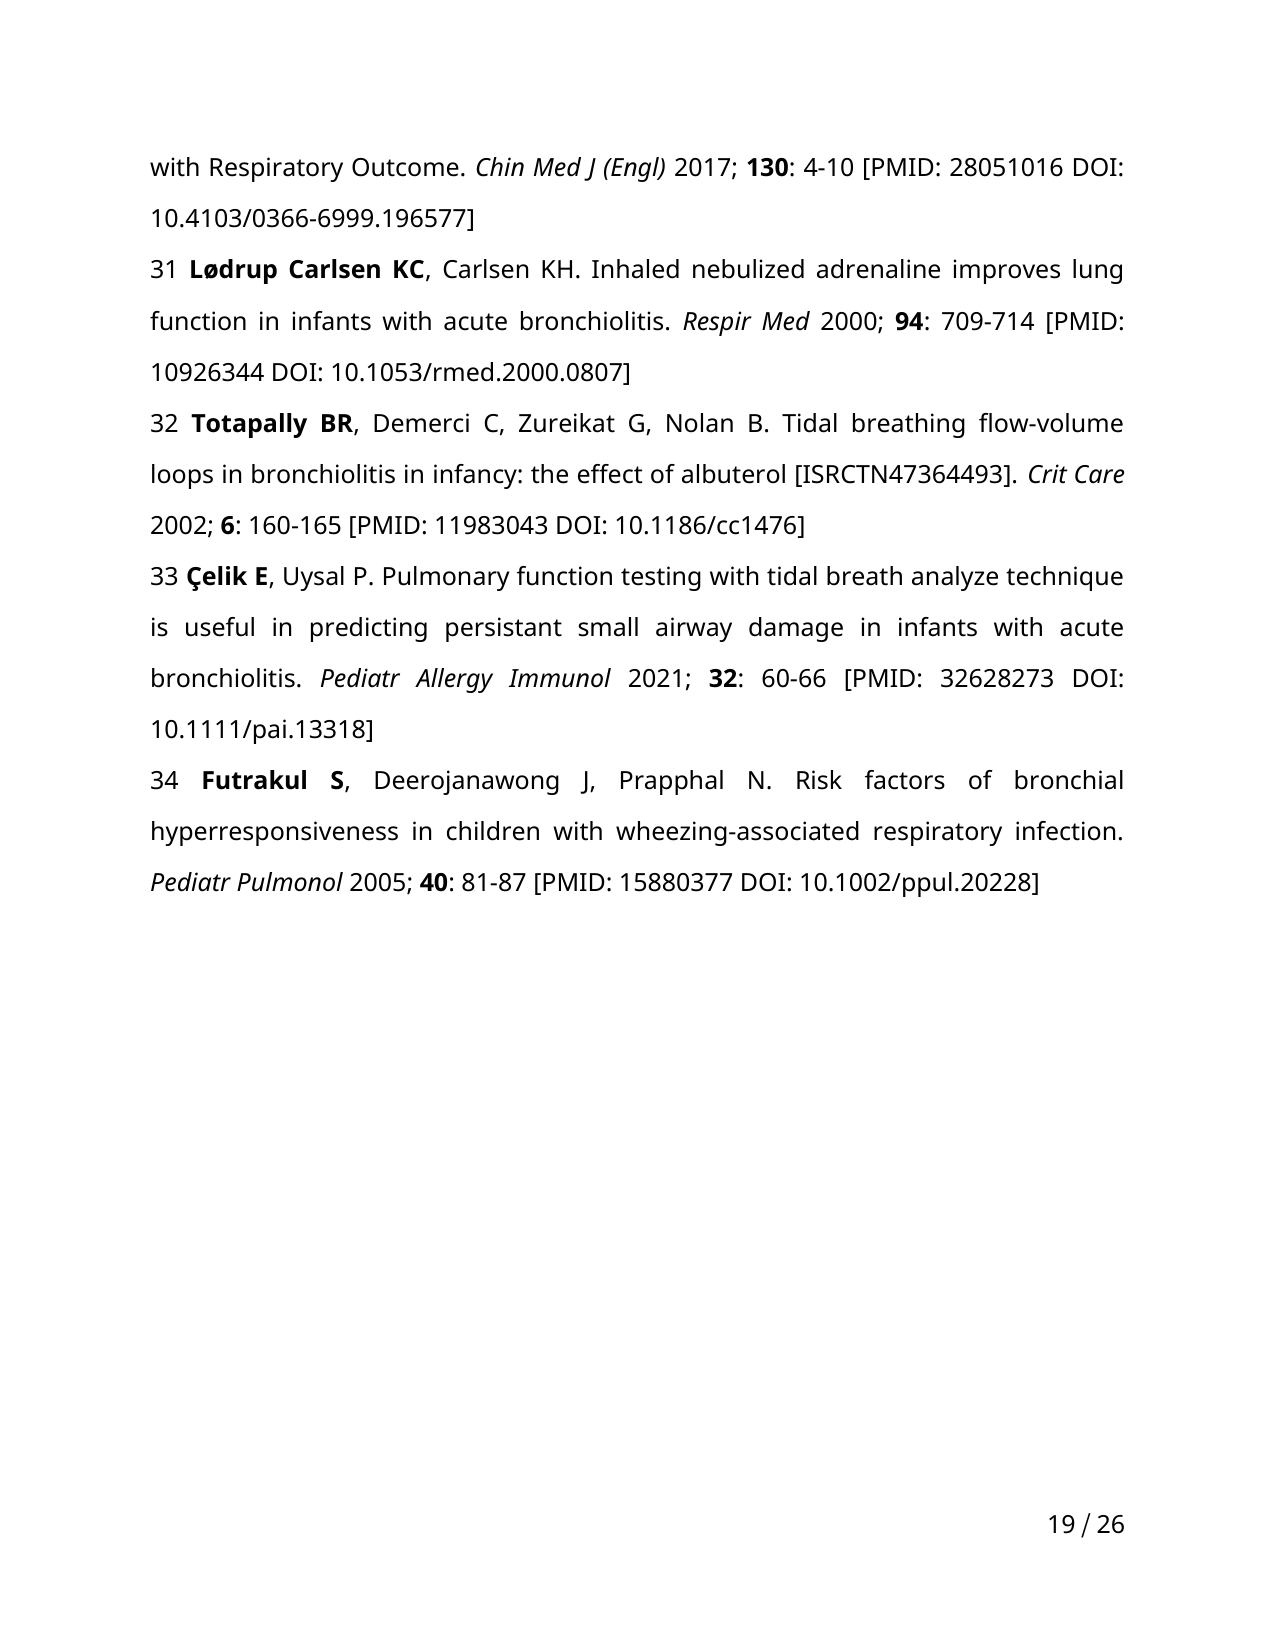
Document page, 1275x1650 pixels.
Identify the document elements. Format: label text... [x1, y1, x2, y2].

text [150, 150, 1125, 235]
text 31 Lødrup Carlsen KC, Carlsen KH. Inhaled nebulized adrenaline improves lung function in infants with acute bronchiolitis. Respir Med 2000; 94: 709-714 [PMID: 10926344 DOI: 10.1053/rmed.2000.0807] [150, 252, 1125, 388]
text 34 Futrakul S, Deerojanawong J, Prapphal N. Risk factors of bronchial hyperresponsiveness in children with wheezing-associated respiratory infection. Pediatr Pulmonol 2005; 40: 81-87 [PMID: 15880377 DOI: 10.1002/ppul.20228] [150, 762, 1125, 899]
text 33 Çelik E, Uysal P. Pulmonary function testing with tidal breath analyze technique is useful in predicting persistant small airway damage in infants with acute bronchiolitis. Pediatr Allergy Immunol 2021; 32: 60-66 [PMID: 32628273 DOI: 10.1111/pai.13318] [150, 558, 1125, 746]
text 32 Totapally BR, Demerci C, Zureikat G, Nolan B. Tidal breathing flow-volume loops in bronchiolitis in infancy: the effect of albuterol [ISRCTN47364493]. Crit Care 2002; 6: 160-165 [PMID: 11983043 DOI: 10.1186/cc1476] [150, 405, 1125, 541]
